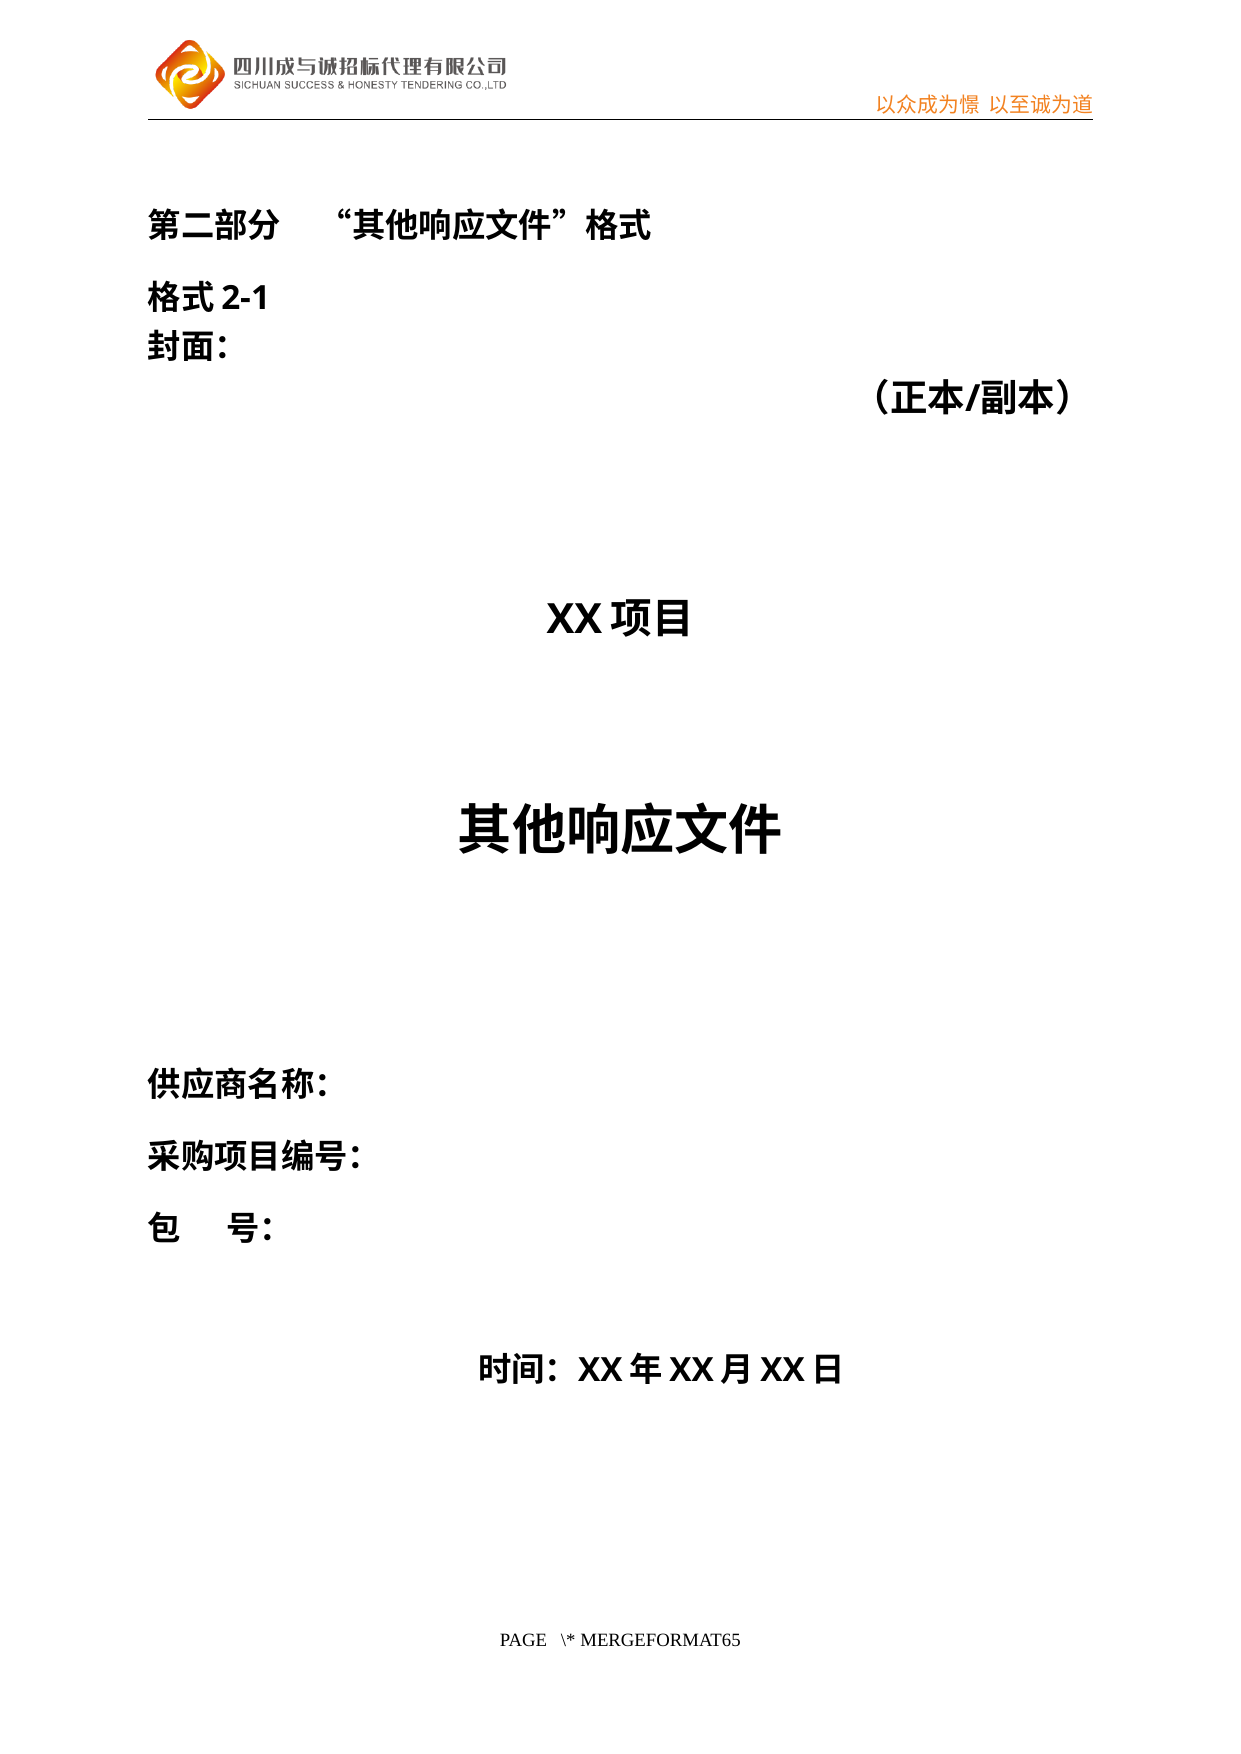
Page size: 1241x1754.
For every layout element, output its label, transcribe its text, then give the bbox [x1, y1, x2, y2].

text 格式2-1 [148, 271, 1093, 319]
text 时间：XX年XX月XX日 [148, 1343, 1093, 1391]
text XX项目 [148, 586, 1093, 646]
text 采购项目编号： [148, 1130, 1093, 1178]
text 第二部分 “其他响应文件”格式 [148, 199, 1093, 247]
text 包 号： [148, 1202, 1093, 1250]
text 其他响应文件 [148, 787, 1093, 865]
text 封面： [148, 319, 1093, 368]
text （正本/副本） [148, 368, 1093, 422]
picture [146, 32, 511, 111]
text 供应商名称： [148, 1058, 1093, 1106]
